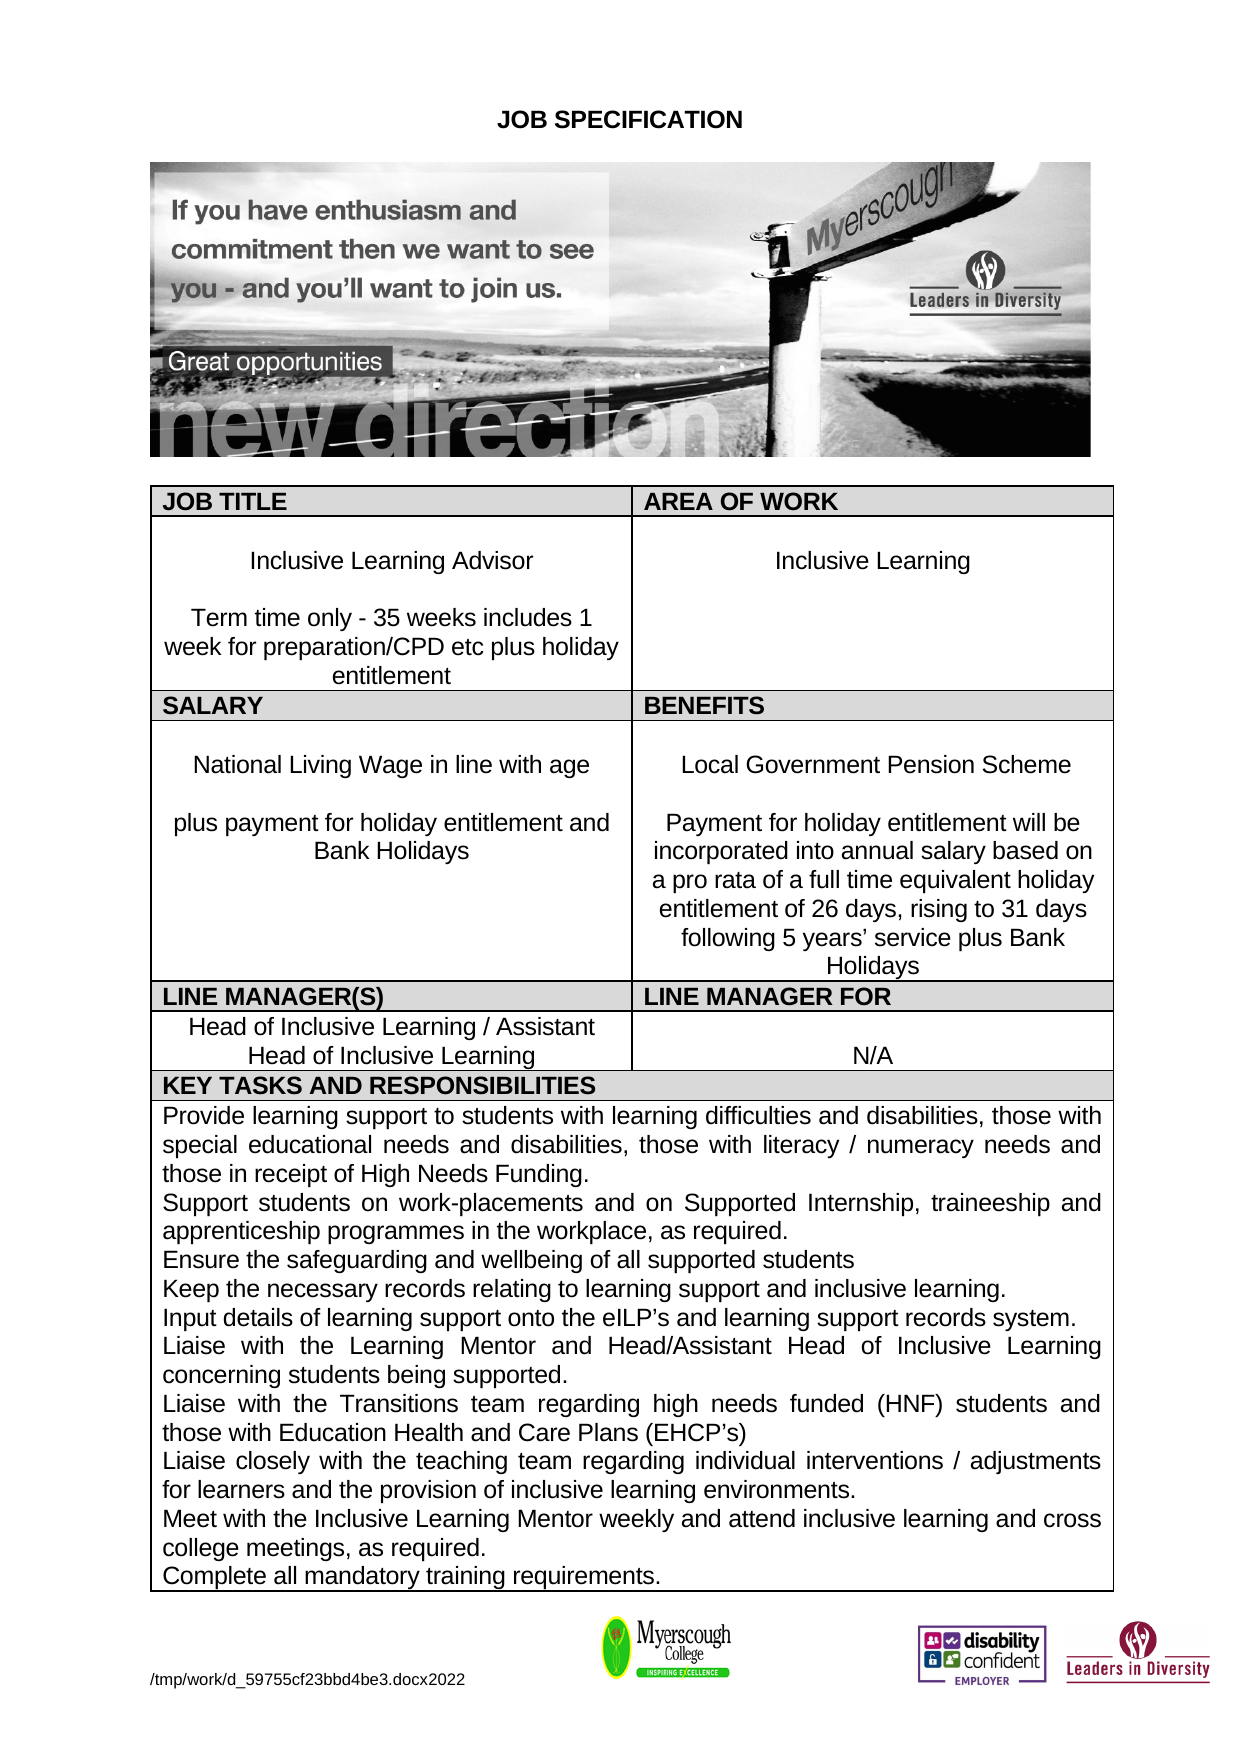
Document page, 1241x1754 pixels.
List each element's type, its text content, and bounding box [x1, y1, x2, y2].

picture [150, 162, 1091, 457]
picture [853, 1611, 1055, 1688]
table_cell Inclusive Learning [633, 517, 1113, 689]
table_cell SALARY [152, 691, 631, 720]
table_header JOB TITLE [152, 487, 631, 515]
table_cell National Living Wage in line with age plus payment for holiday entitlement and Bank Holidays [152, 721, 631, 980]
table_header AREA OF WORK [633, 487, 1113, 515]
table_cell LINE MANAGER(S) [152, 982, 631, 1010]
table_cell Local Government Pension Scheme Payment for holiday entitlement will be incorporated into annual salary based on a pro rata of a full time equivalent holiday entitlement of 26 days, rising to 31 days following 5 years’ service plus Bank Holidays [633, 721, 1113, 980]
table_cell KEY TASKS AND RESPONSIBILITIES [152, 1071, 1113, 1100]
table_cell Head of Inclusive Learning / Assistant Head of Inclusive Learning [152, 1012, 631, 1069]
table_cell Inclusive Learning Advisor Term time only - 35 weeks includes 1 week for preparation/CPD etc plus holiday entitlement [152, 517, 631, 689]
table_cell N/A [633, 1012, 1113, 1069]
text JOB SPECIFICATION [150, 105, 1090, 134]
table_cell LINE MANAGER FOR [633, 982, 1113, 1010]
picture [1063, 1618, 1213, 1686]
table_cell BENEFITS [633, 691, 1113, 720]
